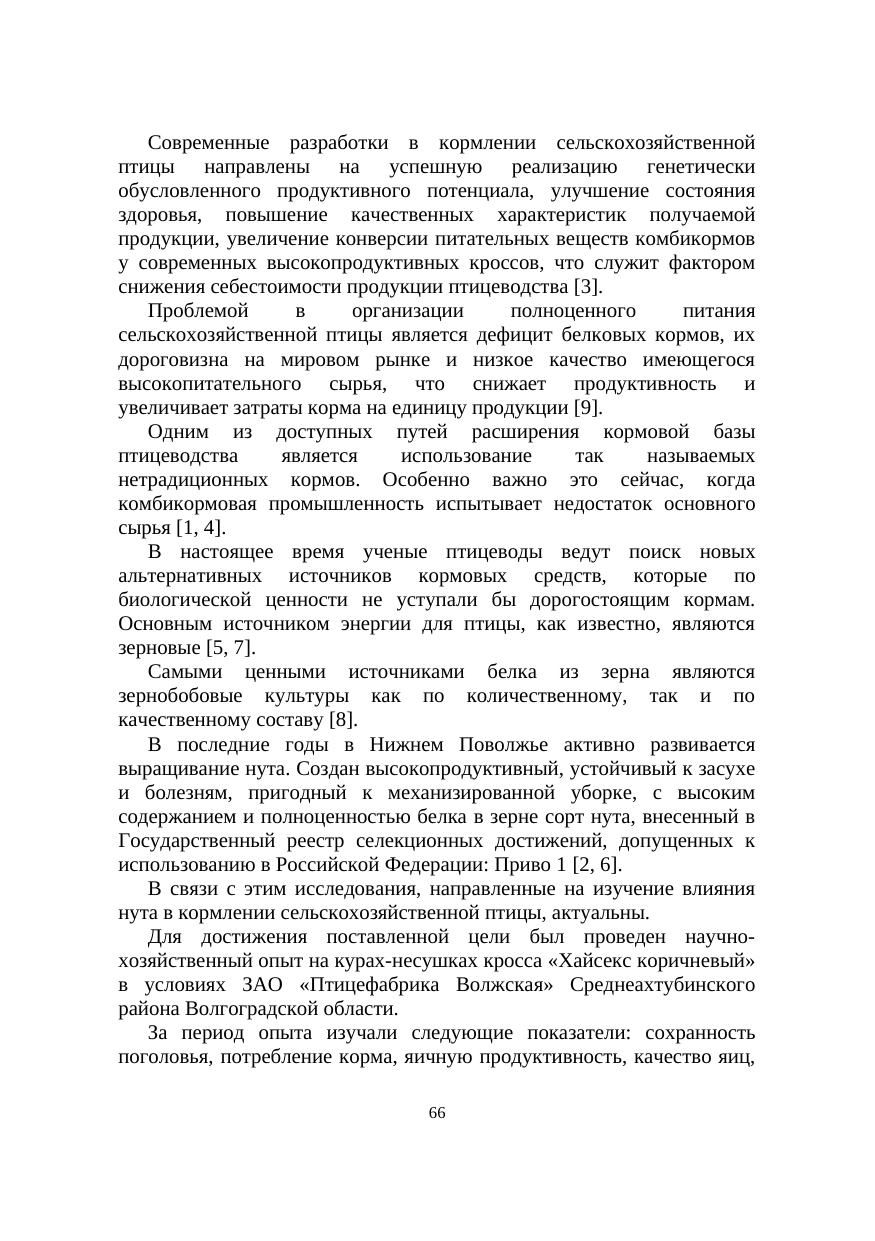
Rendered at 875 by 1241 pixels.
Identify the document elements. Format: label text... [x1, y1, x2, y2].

text В последние годы в Нижнем Поволжье активно развивается выращивание нута. Создан высокопродуктивный, устойчивый к засухе и болезням, пригодный к механизированной уборке, с высоким содержанием и полноценностью белка в зерне сорт нута, внесенный в Государственный реестр селекционных достижений, допущенных к использованию в Российской Федерации: Приво 1 [2, 6]. [118, 731, 756, 876]
text Современные разработки в кормлении сельскохозяйственной птицы направлены на успешную реализацию генетически обусловленного продуктивного потенциала, улучшение состояния здоровья, повышение качественных характеристик получаемой продукции, увеличение конверсии питательных веществ комбикормов у современных высокопродуктивных кроссов, что служит фактором снижения себестоимости продукции птицеводства [3]. [118, 130, 756, 298]
text Проблемой в организации полноценного питания сельскохозяйственной птицы является дефицит белковых кормов, их дороговизна на мировом рынке и низкое качество имеющегося высокопитательного сырья, что снижает продуктивность и увеличивает затраты корма на единицу продукции [9]. [118, 298, 756, 419]
text Одним из доступных путей расширения кормовой базы птицеводства является использование так называемых нетрадиционных кормов. Особенно важно это сейчас, когда комбикормовая промышленность испытывает недостаток основного сырья [1, 4]. [118, 419, 756, 539]
text В связи с этим исследования, направленные на изучение влияния нута в кормлении сельскохозяйственной птицы, актуальны. [118, 876, 756, 924]
text В настоящее время ученые птицеводы ведут поиск новых альтернативных источников кормовых средств, которые по биологической ценности не уступали бы дорогостоящим кормам. Основным источником энергии для птицы, как известно, являются зерновые [5, 7]. [118, 539, 756, 659]
text Самыми ценными источниками белка из зерна являются зернобобовые культуры как по количественному, так и по качественному составу [8]. [118, 659, 756, 731]
text Для достижения поставленной цели был проведен научно-хозяйственный опыт на курах-несушках кросса «Хайсекс коричневый» в условиях ЗАО «Птицефабрика Волжская» Среднеахтубинского района Волгоградской области. [118, 924, 756, 1020]
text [118, 1020, 756, 1068]
